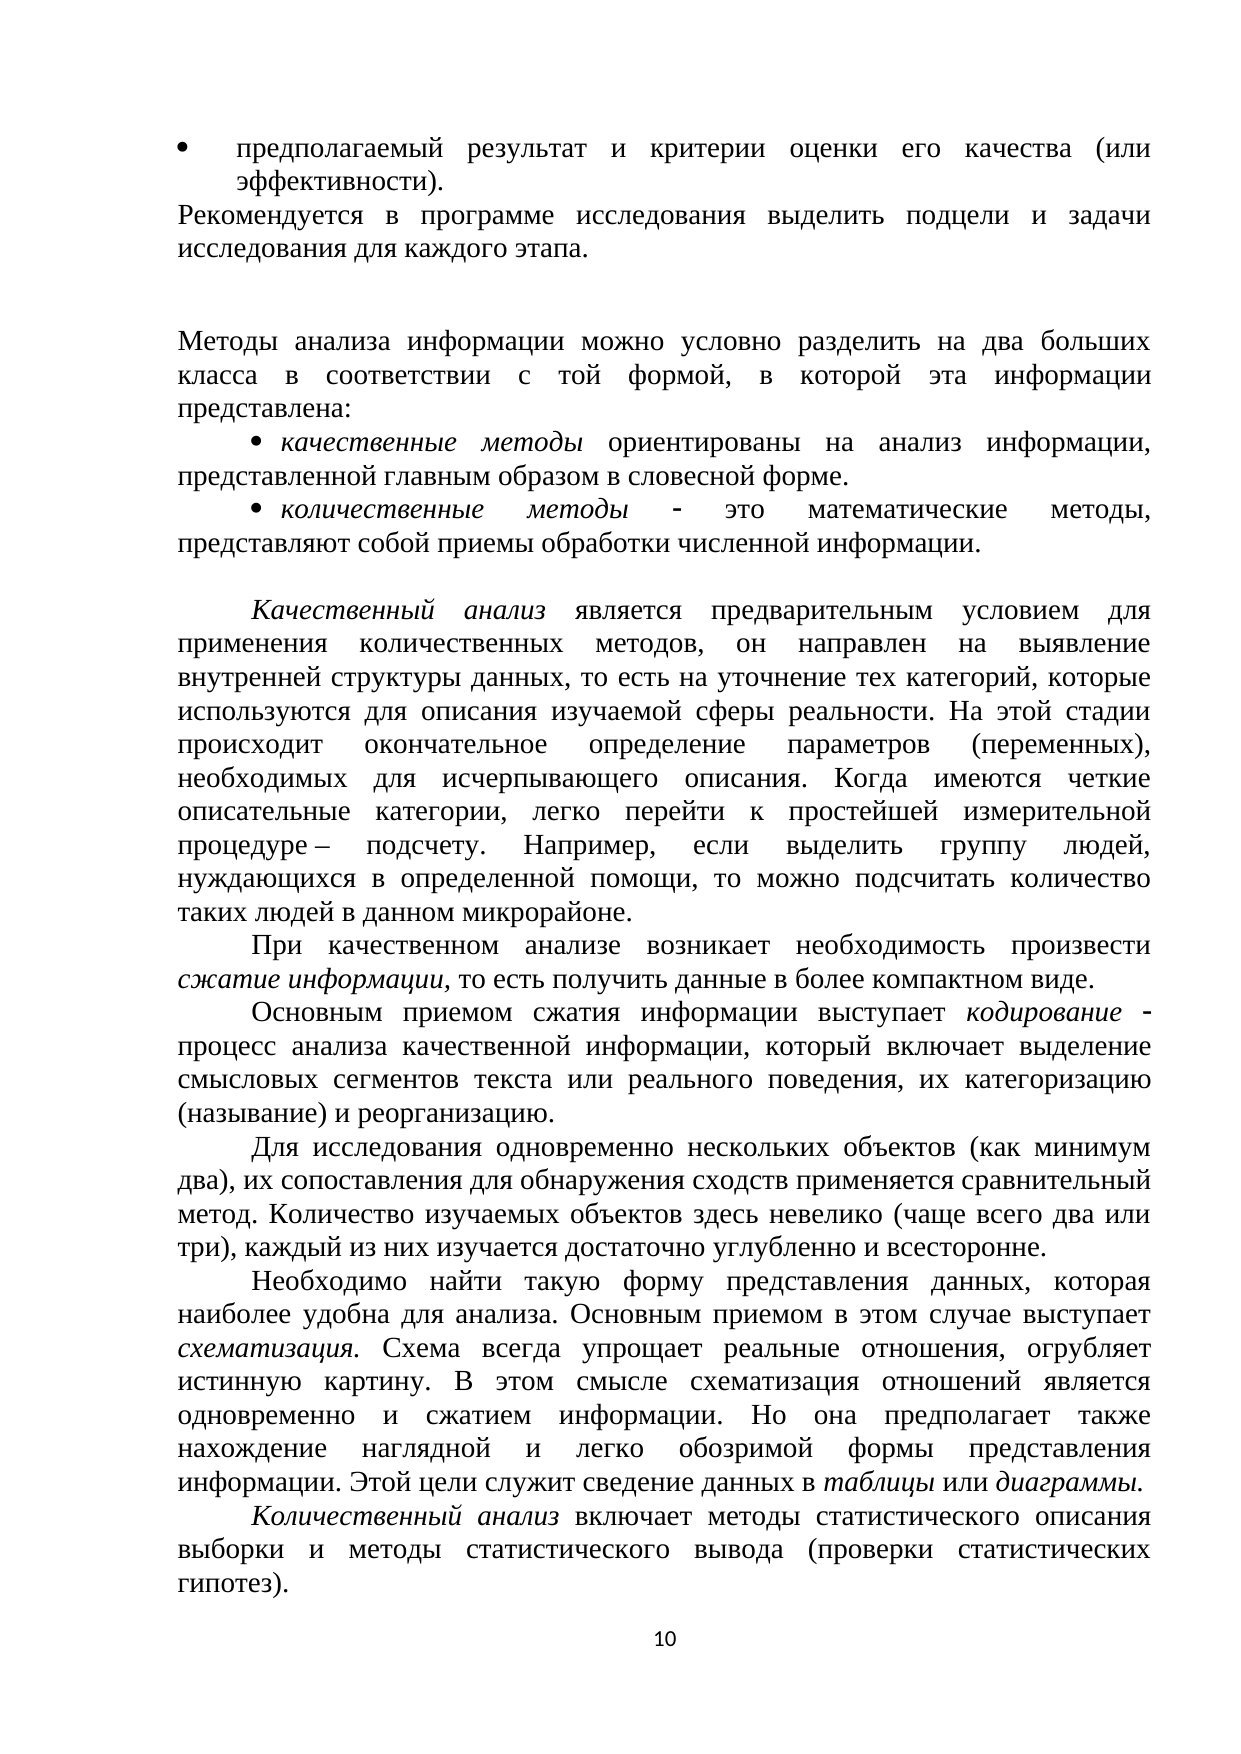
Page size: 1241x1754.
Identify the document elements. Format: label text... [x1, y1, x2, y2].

text Для исследования одновременно нескольких объектов (как минимум два), их сопоставления для обнаружения сходств применяется сравнительный метод. Количество изучаемых объектов здесь невелико (чаще всего два или три), каждый из них изучается достаточно углубленно и всесторонне. [177, 1129, 1152, 1263]
text При качественном анализе возникает необходимость произвести сжатие информации, то есть получить данные в более компактном виде. [177, 927, 1152, 994]
list предполагаемый результат и критерии оценки его качества (или эффективности). [177, 130, 1152, 197]
text Методы анализа информации можно условно разделить на два больших класса в соответствии с той формой, в которой эта информации представлена: [177, 323, 1152, 424]
text Качественный анализ является предварительным условием для применения количественных методов, он направлен на выявление внутренней структуры данных, то есть на уточнение тех категорий, которые используются для описания изучаемой сферы реальности. На этой стадии происходит окончательное определение параметров (переменных), необходимых для исчерпывающего описания. Когда имеются четкие описательные категории, легко перейти к простейшей измерительной процедуре – подсчету. Например, если выделить группу людей, нуждающихся в определенной помощи, то можно подсчитать количество таких людей в данном микрорайоне. [177, 592, 1152, 927]
text Основным приемом сжатия информации выступает кодирование процесс анализа качественной информации, который включает выделение смысловых сегментов текста или реального поведения, их категоризацию (называние) и реорганизацию. [177, 994, 1152, 1129]
list количественные методы это математические методы, представляют собой приемы обработки численной информации. [177, 491, 1152, 558]
text Рекомендуется в программе исследования выделить подцели и задачи исследования для каждого этапа. [177, 197, 1152, 264]
text Количественный анализ включает методы статистического описания выборки и методы статистического вывода (проверки статистических гипотез). [177, 1498, 1152, 1598]
list качественные методы ориентированы на анализ информации, представленной главным образом в словесной форме. [177, 424, 1152, 491]
text Необходимо найти такую форму представления данных, которая наиболее удобна для анализа. Основным приемом в этом случае выступает схематизация. Схема всегда упрощает реальные отношения, огрубляет истинную картину. В этом смысле схематизация отношений является одновременно и сжатием информации. Но она предполагает также нахождение наглядной и легко обозримой формы представления информации. Этой цели служит сведение данных в таблицы или диаграммы. [177, 1263, 1152, 1498]
